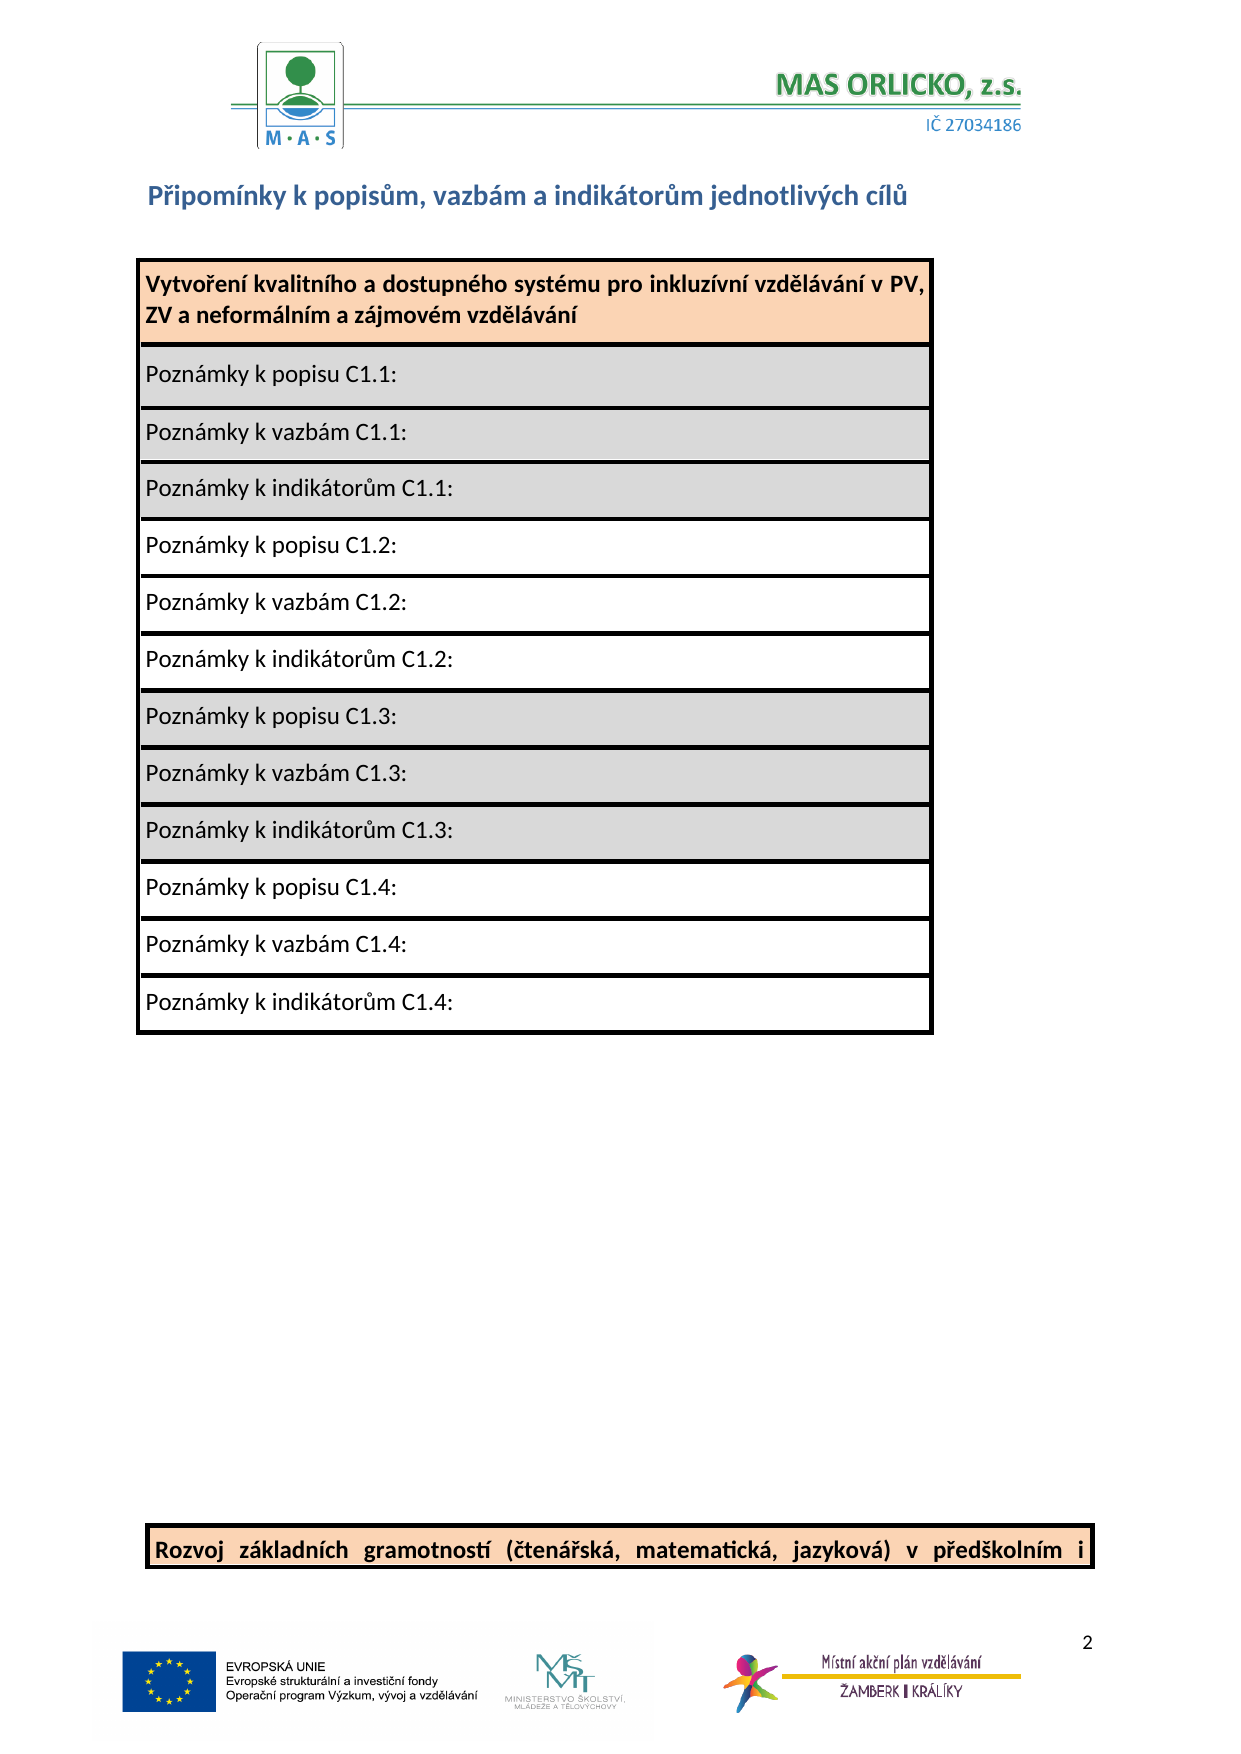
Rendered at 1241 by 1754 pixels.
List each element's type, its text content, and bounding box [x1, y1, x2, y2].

table_cell Poznámky k vazbám C1.3: [140, 746, 929, 802]
table_cell Poznámky k popisu C1.4: [140, 860, 929, 916]
table_cell Poznámky k indikátorům C1.3: [140, 803, 929, 859]
table_cell Poznámky k vazbám C1.2: [140, 575, 929, 631]
picture [230, 42, 1020, 149]
table_cell Poznámky k indikátorům C1.2: [140, 632, 929, 688]
table_cell Poznámky k popisu C1.2: [140, 518, 929, 574]
table_cell Poznámky k vazbám C1.4: [140, 917, 929, 973]
table_cell Poznámky k popisu C1.3: [140, 689, 929, 745]
table_cell Poznámky k vazbám C1.1: [140, 407, 929, 459]
table_cell Poznámky k indikátorům C1.4: [140, 974, 929, 1030]
table_header Vytvoření kvalitního a dostupného systému pro inkluzívní vzdělávání v PV, ZV a neformálním a zájmovém vzdělávání [140, 262, 929, 342]
table_cell Poznámky k indikátorům C1.1: [140, 461, 929, 517]
subtitle Připomínky k popisům, vazbám a indikátorům jednotlivých cílů [148, 177, 1092, 213]
table_header Rozvoj základních gramotností (čtenářská, matematická, jazyková) v předškolním i základním školství [150, 1528, 1090, 1564]
picture [91, 1621, 654, 1741]
table_cell Poznámky k popisu C1.1: [140, 343, 929, 406]
